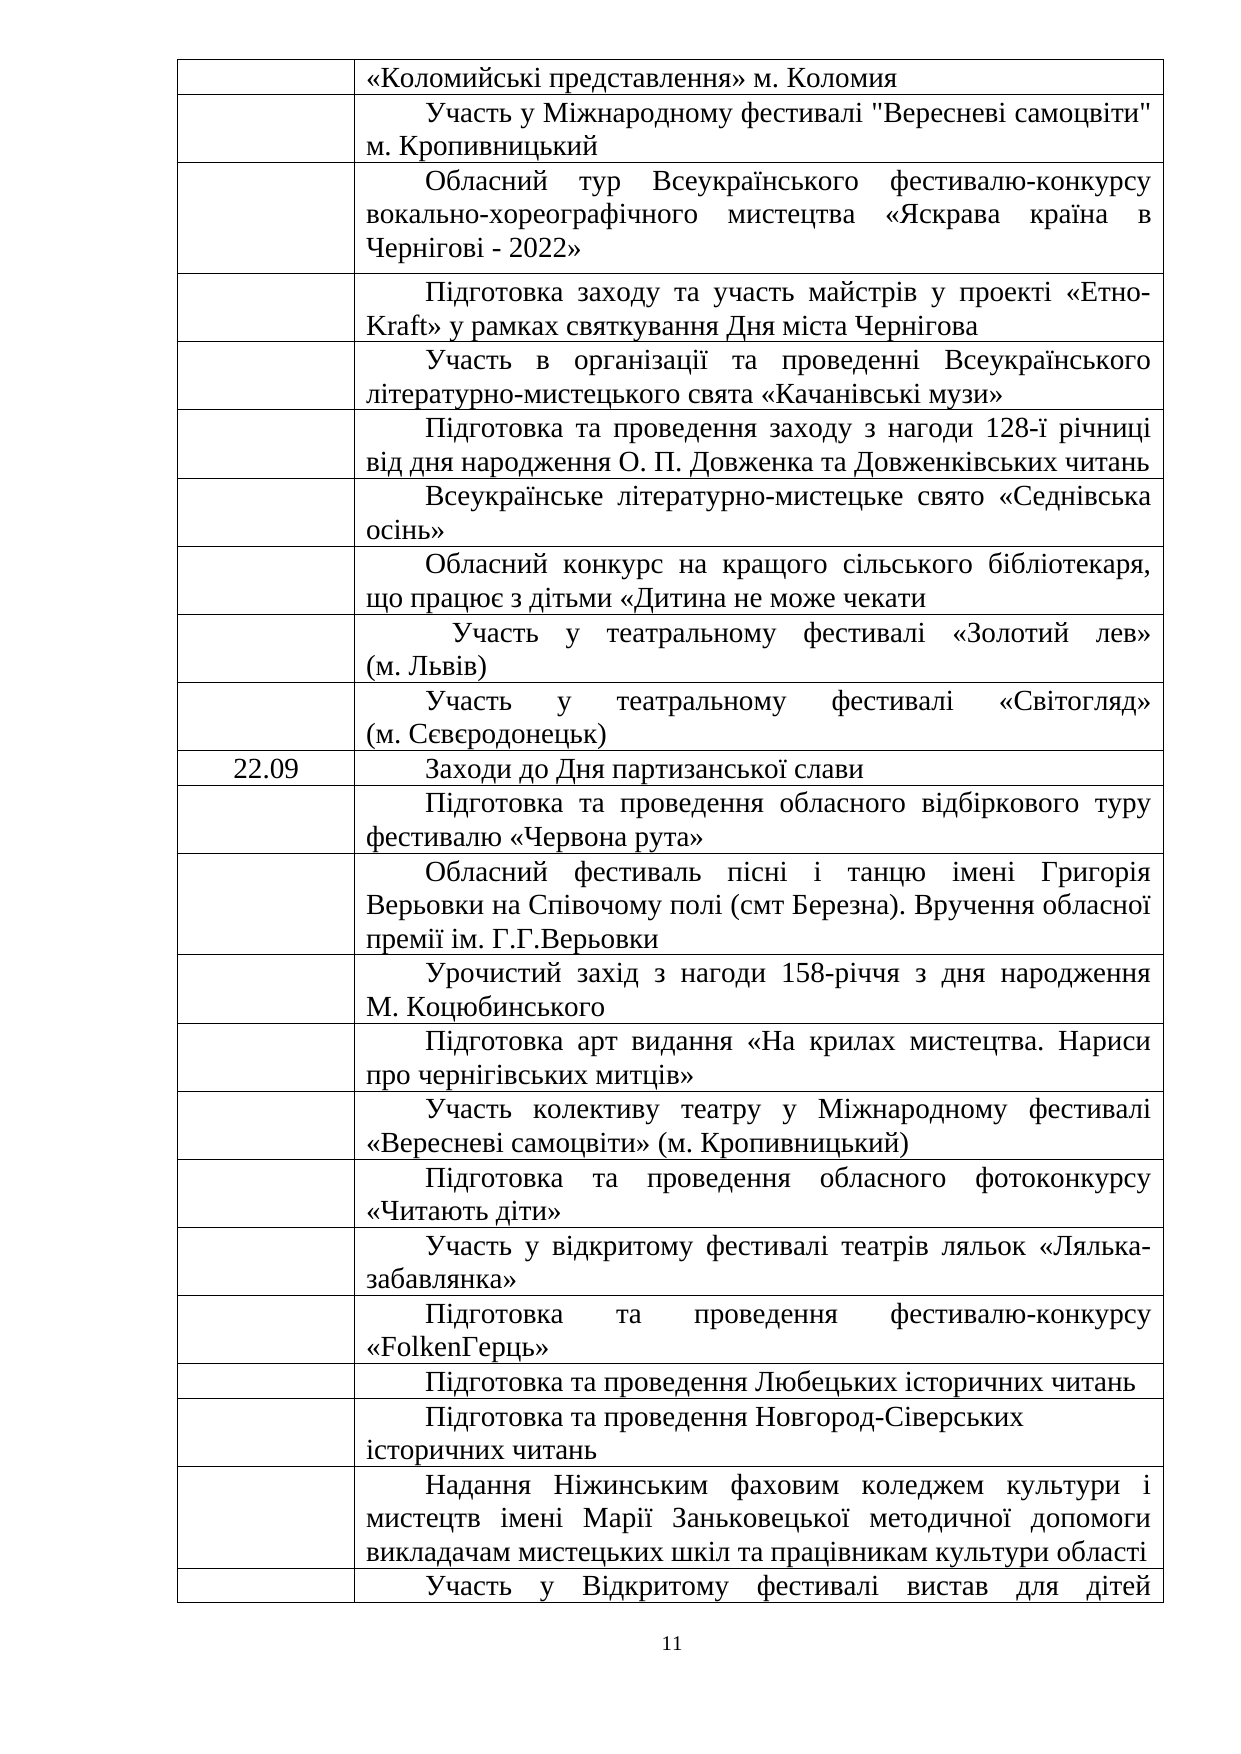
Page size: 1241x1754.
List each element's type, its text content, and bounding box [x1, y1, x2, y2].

table_cell [178, 1467, 354, 1567]
table_cell Підготовка та проведення Новгород-Сіверських історичних читань [355, 1399, 1163, 1466]
table_cell Обласний конкурс на кращого сільського бібліотекаря, що працює з дітьми «Дитина не може чекати [355, 547, 1163, 614]
table_cell [178, 410, 354, 477]
table_cell Участь колективу театру у Міжнародному фестивалі «Вересневі самоцвіти» (м. Кропивницький) [355, 1092, 1163, 1159]
table_cell [178, 60, 354, 94]
table_cell Підготовка арт видання «На крилах мистецтва. Нариси про чернігівських митців» [355, 1024, 1163, 1091]
table_cell [178, 547, 354, 614]
table_cell [178, 479, 354, 546]
table_cell [178, 1569, 354, 1602]
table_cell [355, 60, 1163, 94]
table_cell Всеукраїнське літературно-мистецьке свято «Седнівська осінь» [355, 479, 1163, 546]
table_cell Підготовка та проведення Любецьких історичних читань [355, 1364, 1163, 1398]
table_cell Підготовка та проведення фестивалю-конкурсу «FolkenГерць» [355, 1296, 1163, 1363]
table_cell [178, 1024, 354, 1091]
table_cell [178, 1296, 354, 1363]
table_cell Надання Ніжинським фаховим коледжем культури і мистецтв імені Марії Заньковецької методичної допомоги викладачам мистецьких шкіл та працівникам культури області [355, 1467, 1163, 1567]
table_cell Участь у театральному фестивалі «Світогляд» (м. Сєвєродонецьк) [355, 683, 1163, 750]
table_cell [178, 683, 354, 750]
table_cell [178, 955, 354, 1022]
table_cell Обласний тур Всеукраїнського фестивалю-конкурсу вокально-хореографічного мистецтва «Яскрава країна в Чернігові - 2022» [355, 163, 1163, 273]
table_cell [178, 615, 354, 682]
table_cell Підготовка заходу та участь майстрів у проекті «Етно-Kraft» у рамках святкування Дня міста Чернігова [355, 274, 1163, 341]
table_cell Участь у театральному фестивалі «Золотий лев» (м. Львів) [355, 615, 1163, 682]
table_cell [178, 1160, 354, 1227]
table_cell Обласний фестиваль пісні і танцю імені Григорія Верьовки на Співочому полі (смт Березна). Вручення обласної премії ім. Г.Г.Верьовки [355, 854, 1163, 954]
table_cell Підготовка та проведення обласного відбіркового туру фестивалю «Червона рута» [355, 786, 1163, 853]
table_cell Заходи до Дня партизанської слави [355, 751, 1163, 784]
table_cell Урочистий захід з нагоди 158-річчя з дня народження М. Коцюбинського [355, 955, 1163, 1022]
table_cell Участь у Міжнародному фестивалі "Вересневі самоцвіти" м. Кропивницький [355, 95, 1163, 162]
table_cell [178, 1364, 354, 1398]
table_cell [178, 342, 354, 409]
table_cell 22.09 [178, 751, 354, 784]
table_cell [178, 786, 354, 853]
table_cell Підготовка та проведення обласного фотоконкурсу «Читають діти» [355, 1160, 1163, 1227]
table_cell [178, 1228, 354, 1295]
table_cell [178, 854, 354, 954]
table_cell [178, 95, 354, 162]
table_cell [178, 1399, 354, 1466]
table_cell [355, 1569, 1163, 1602]
table_cell [178, 1092, 354, 1159]
table_cell [178, 274, 354, 341]
table_cell Участь у відкритому фестивалі театрів ляльок «Лялька-забавлянка» [355, 1228, 1163, 1295]
table_cell Участь в організації та проведенні Всеукраїнського літературно-мистецького свята «Качанівські музи» [355, 342, 1163, 409]
table_cell Підготовка та проведення заходу з нагоди 128-ї річниці від дня народження О. П. Довженка та Довженківських читань [355, 410, 1163, 477]
table_cell [178, 163, 354, 273]
